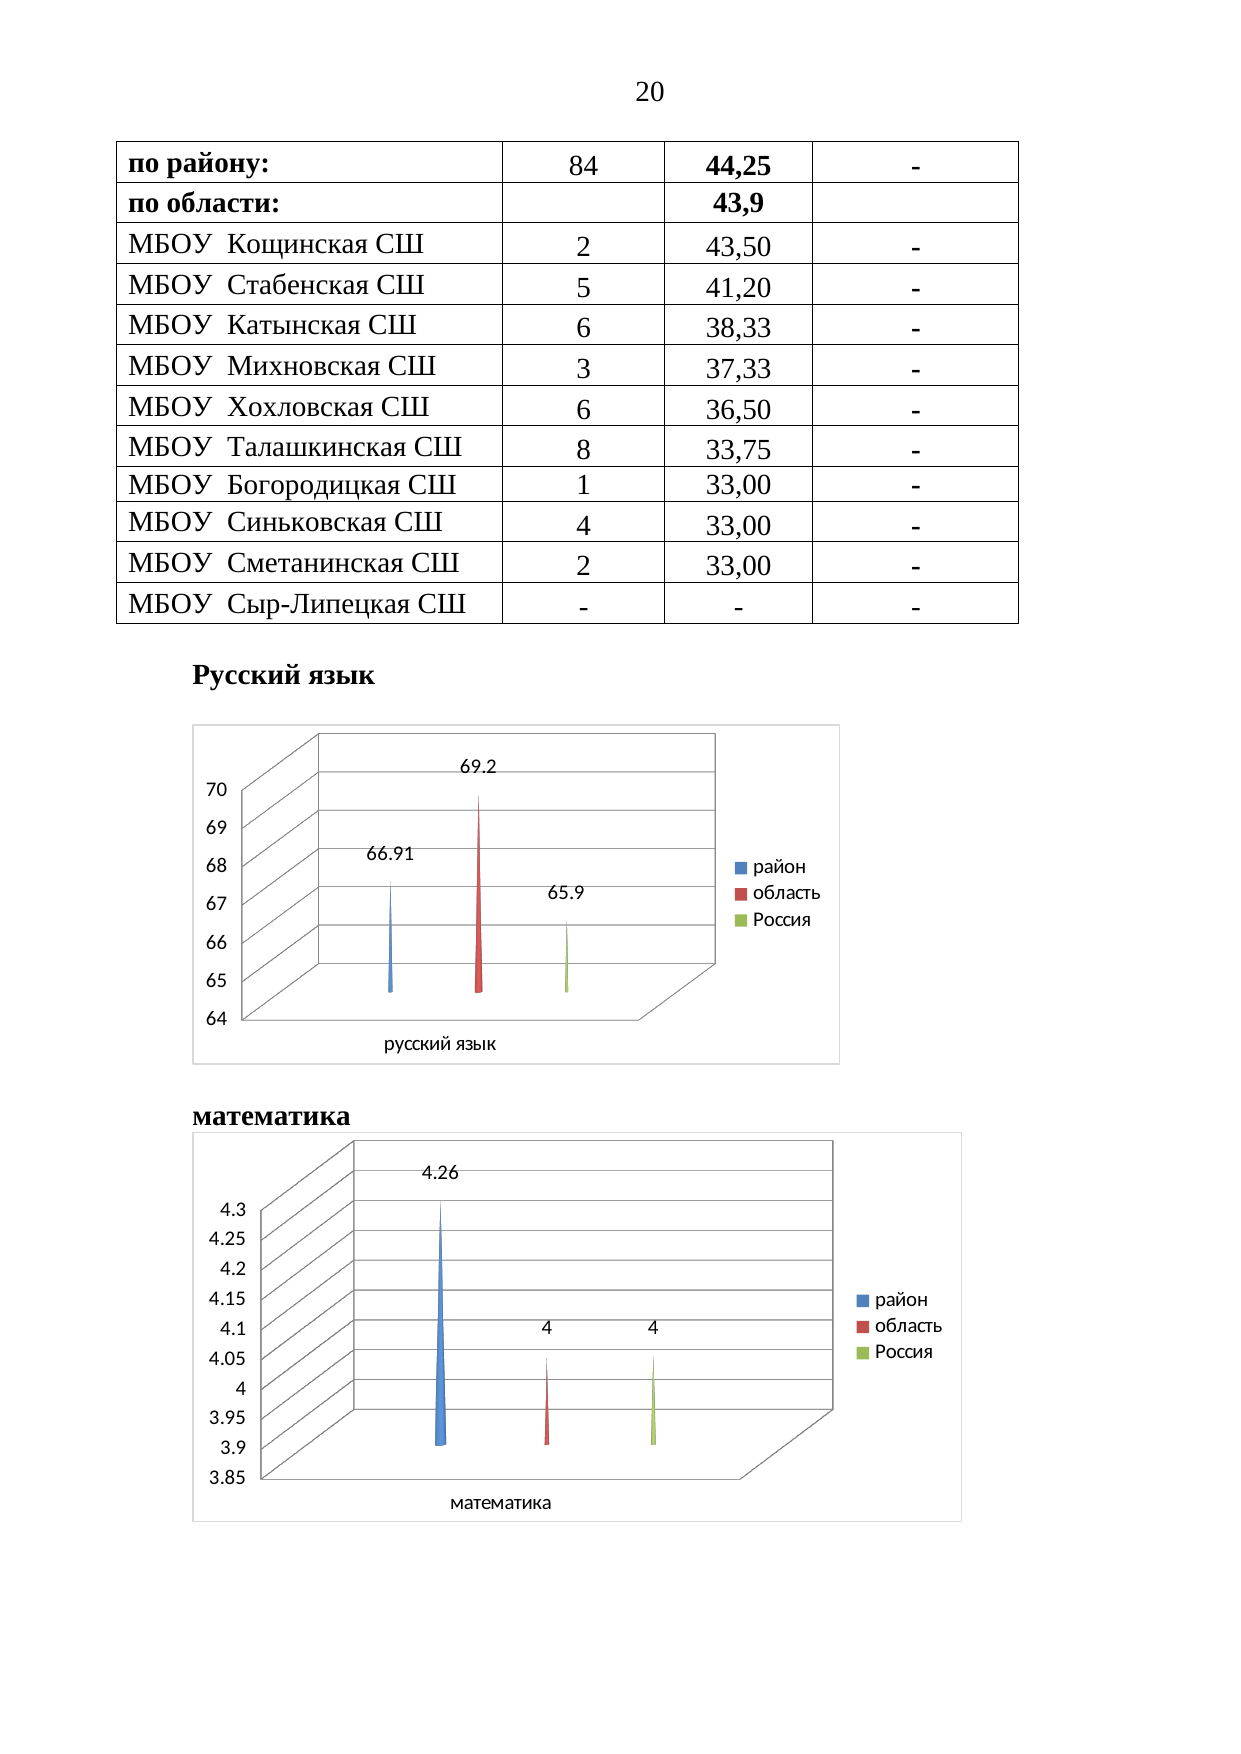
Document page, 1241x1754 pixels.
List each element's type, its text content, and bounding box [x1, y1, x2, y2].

table_cell МБОУ Катынская СШ [117, 305, 502, 344]
table_cell МБОУ Сметанинская СШ [117, 542, 502, 582]
table_cell - [813, 305, 1018, 344]
table_cell 33,00 [665, 542, 812, 582]
table_cell - [813, 142, 1018, 182]
table_cell 8 [503, 426, 664, 466]
table_cell - [813, 467, 1018, 501]
table_cell 43,9 [665, 183, 812, 222]
table_cell - [813, 426, 1018, 466]
table_cell - [813, 386, 1018, 425]
table_cell по области: [117, 183, 502, 222]
table_cell 5 [503, 264, 664, 303]
table_cell МБОУ Кощинская СШ [117, 223, 502, 263]
table_cell 4 [503, 502, 664, 541]
table_cell по району: [117, 142, 502, 182]
table_cell 33,75 [665, 426, 812, 466]
table_cell [503, 183, 664, 222]
table_cell МБОУ Михновская СШ [117, 345, 502, 385]
table_cell 43,50 [665, 223, 812, 263]
table_cell - [813, 583, 1018, 622]
table_cell 84 [503, 142, 664, 182]
table_cell - [813, 345, 1018, 385]
table_cell МБОУ Богородицкая СШ [117, 467, 502, 501]
table_cell МБОУ Сыр-Липецкая СШ [117, 583, 502, 622]
table_cell - [813, 264, 1018, 303]
table_cell МБОУ Талашкинская СШ [117, 426, 502, 466]
text Русский язык [118, 657, 1181, 691]
table_cell - [503, 583, 664, 622]
table_cell [813, 183, 1018, 222]
table_cell 2 [503, 542, 664, 582]
table_cell - [813, 542, 1018, 582]
table_cell 36,50 [665, 386, 812, 425]
table_cell 44,25 [665, 142, 812, 182]
table_cell - [665, 583, 812, 622]
table_cell 41,20 [665, 264, 812, 303]
table_cell 6 [503, 305, 664, 344]
table_cell 33,00 [665, 467, 812, 501]
table_cell 1 [503, 467, 664, 501]
table_cell 2 [503, 223, 664, 263]
table_cell МБОУ Синьковская СШ [117, 502, 502, 541]
table_cell 3 [503, 345, 664, 385]
table_cell МБОУ Стабенская СШ [117, 264, 502, 303]
table_cell 38,33 [665, 305, 812, 344]
table_cell МБОУ Хохловская СШ [117, 386, 502, 425]
table_cell - [813, 223, 1018, 263]
table_cell 33,00 [665, 502, 812, 541]
table_cell - [813, 502, 1018, 541]
table_cell 37,33 [665, 345, 812, 385]
text математика [118, 1098, 1181, 1132]
table_cell 6 [503, 386, 664, 425]
